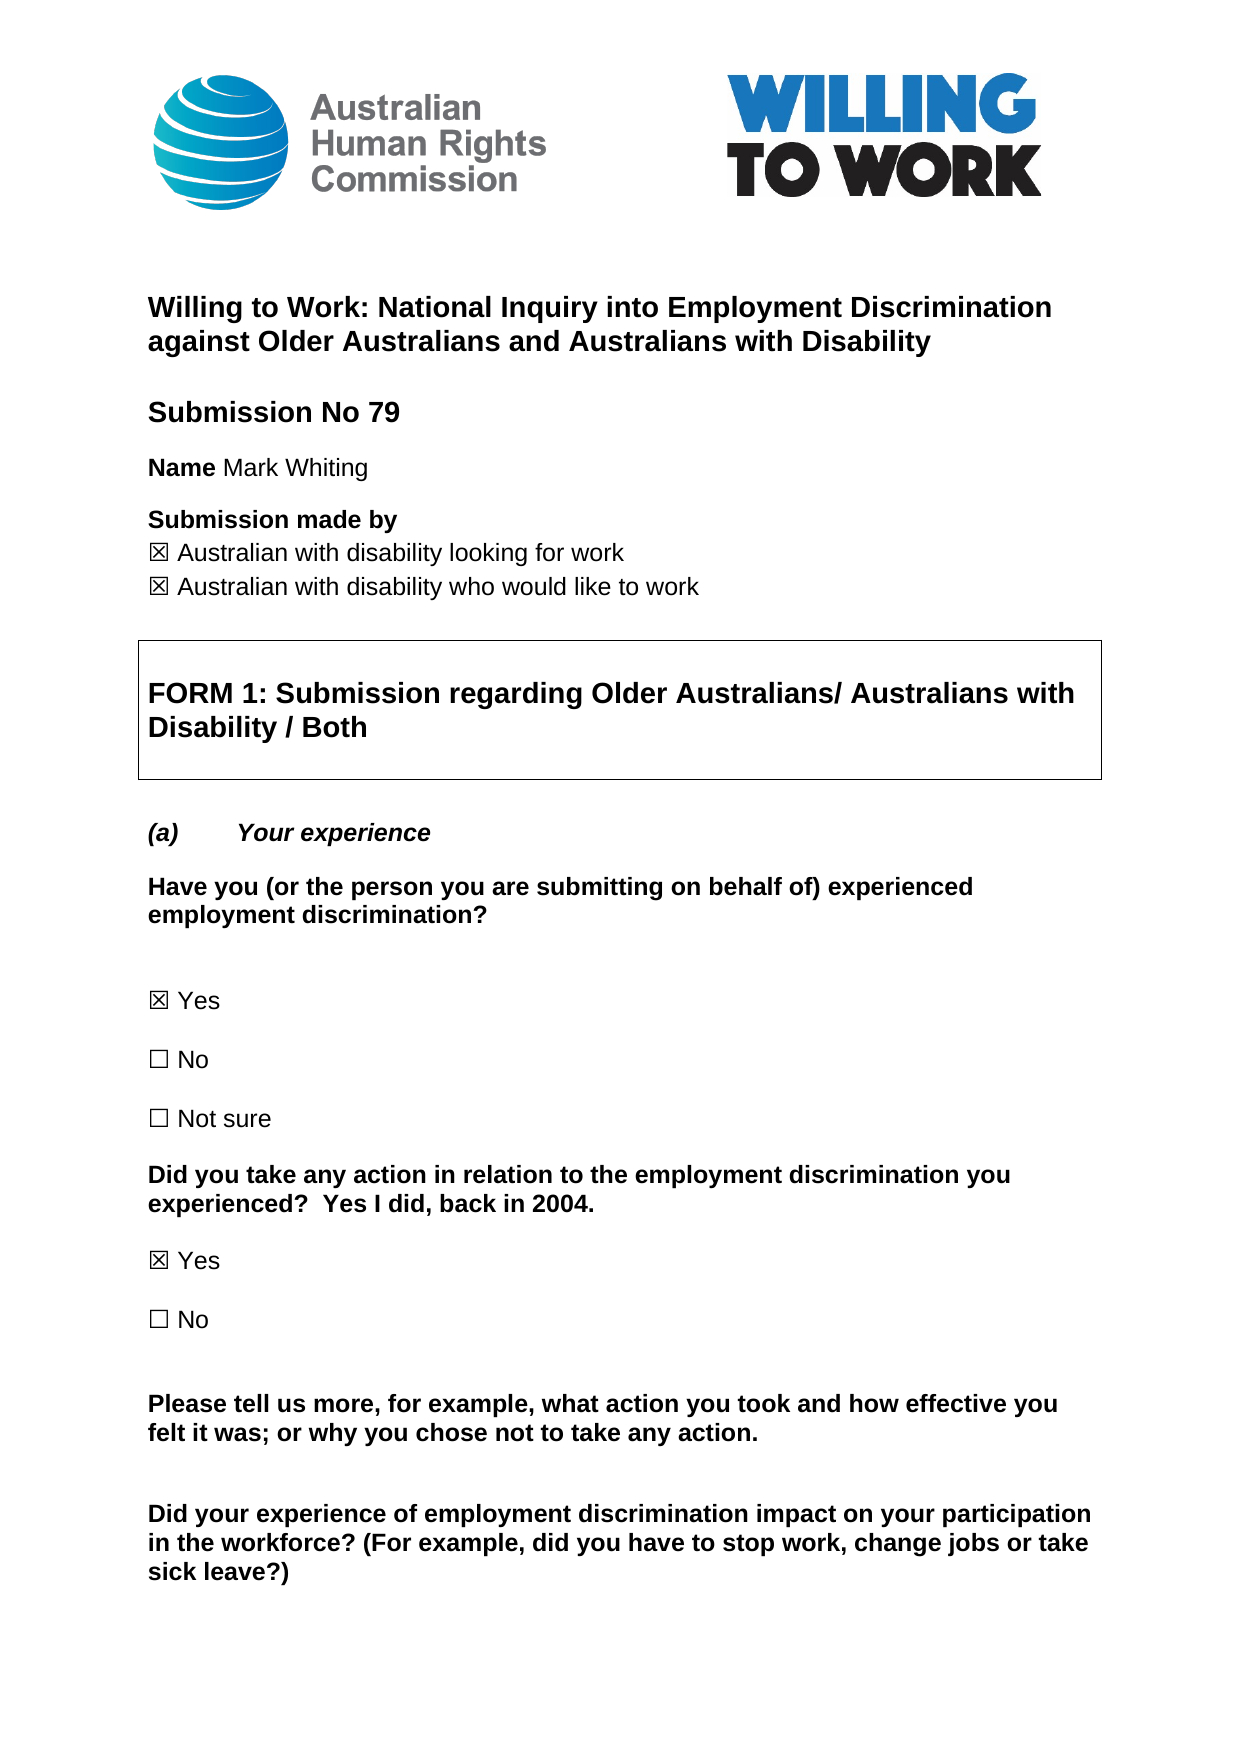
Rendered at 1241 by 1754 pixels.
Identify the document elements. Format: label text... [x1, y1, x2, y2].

text Yes [148, 1242, 1092, 1276]
text Australian with disability looking for work [148, 534, 1092, 568]
text Did your experience of employment discrimination impact on your participation in the workforce? (For example, did you have to stop work, change jobs or take sick leave?) [148, 1499, 1092, 1585]
picture [147, 73, 550, 212]
text Have you (or the person you are submitting on behalf of) experienced employment discrimination? [148, 871, 1092, 929]
text Willing to Work: National Inquiry into Employment Discrimination against Older Australians and Australians with Disability [148, 290, 1092, 357]
text Please tell us more, for example, what action you took and how effective you felt it was; or why you chose not to take any action. [148, 1389, 1092, 1447]
text Australian with disability who would like to work [148, 568, 1092, 602]
text Name Mark Whiting [148, 453, 1092, 482]
subtitle Your experience [148, 818, 1092, 846]
text Yes [148, 983, 1092, 1017]
text No [148, 1301, 1092, 1336]
text Not sure [148, 1101, 1092, 1135]
picture [727, 73, 1042, 197]
text Did you take any action in relation to the employment discrimination you experienced? Yes I did, back in 2004. [148, 1160, 1092, 1217]
subtitle FORM 1: Submission regarding Older Australians/ Australians with Disability / Both [139, 641, 1101, 779]
text Submission made by [148, 505, 1092, 534]
subtitle Submission No 79 [148, 395, 1092, 428]
text No [148, 1042, 1092, 1076]
